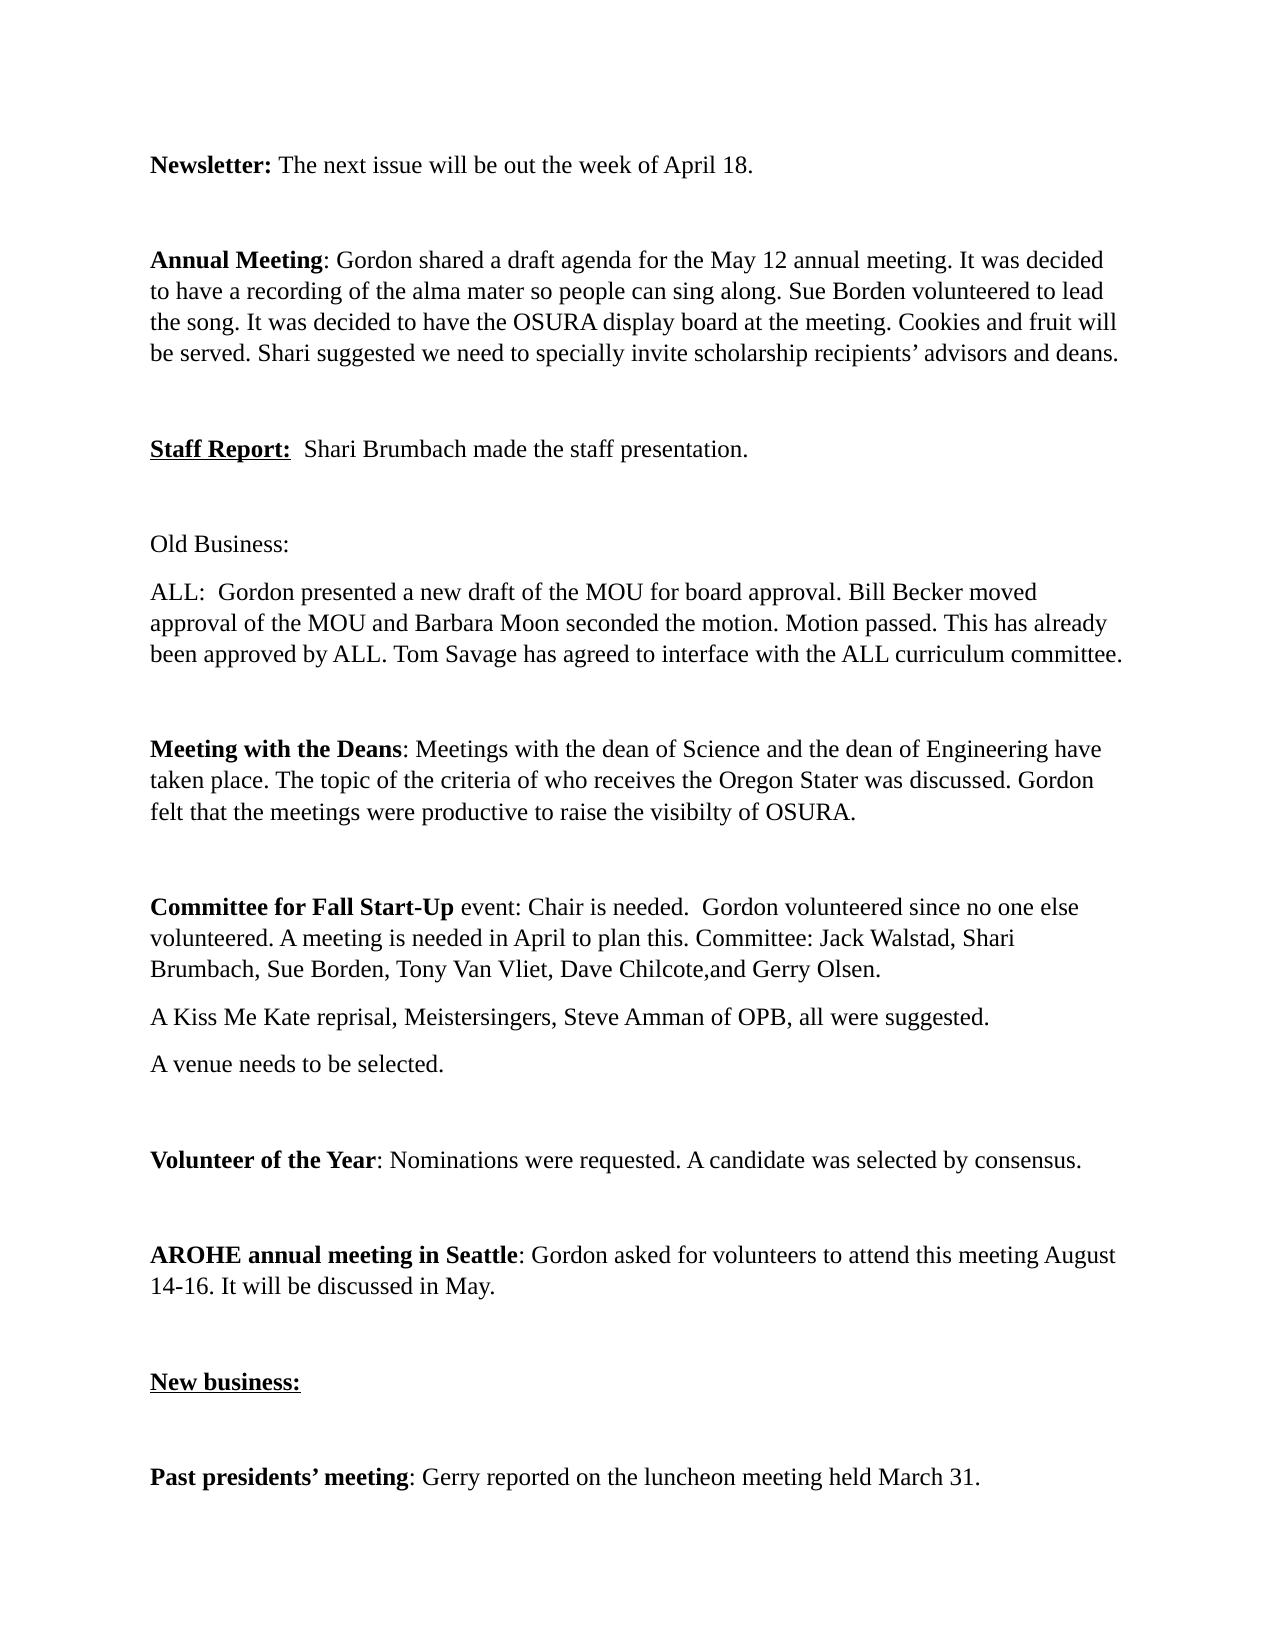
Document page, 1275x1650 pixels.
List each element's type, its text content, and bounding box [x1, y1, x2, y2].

text AROHE annual meeting in Seattle: Gordon asked for volunteers to attend this meeting August 14-16. It will be discussed in May. [150, 1240, 1125, 1300]
text Old Business: [150, 529, 1125, 558]
text Committee for Fall Start-Up event: Chair is needed. Gordon volunteered since no one else volunteered. A meeting is needed in April to plan this. Committee: Jack Walstad, Shari Brumbach, Sue Borden, Tony Van Vliet, Dave Chilcote,and Gerry Olsen. [150, 892, 1125, 983]
text Staff Report: Shari Brumbach made the staff presentation. [150, 434, 1125, 463]
text ALL: Gordon presented a new draft of the MOU for board approval. Bill Becker moved approval of the MOU and Barbara Moon seconded the motion. Motion passed. This has already been approved by ALL. Tom Savage has agreed to interface with the ALL curriculum committee. [150, 577, 1125, 668]
text Meeting with the Deans: Meetings with the dean of Science and the dean of Engineering have taken place. The topic of the criteria of who receives the Oregon Stater was discussed. Gordon felt that the meetings were productive to raise the visibilty of OSURA. [150, 734, 1125, 825]
text Annual Meeting: Gordon shared a draft agenda for the May 12 annual meeting. It was decided to have a recording of the alma mater so people can sing along. Sue Borden volunteered to lead the song. It was decided to have the OSURA display board at the meeting. Cookies and fruit will be served. Shari suggested we need to specially invite scholarship recipients’ advisors and deans. [150, 245, 1125, 367]
text A venue needs to be selected. [150, 1049, 1125, 1078]
text New business: [150, 1367, 1125, 1396]
text A Kiss Me Kate reprisal, Meistersingers, Steve Amman of OPB, all were suggested. [150, 1002, 1125, 1031]
text Past presidents’ meeting: Gerry reported on the luncheon meeting held March 31. [150, 1462, 1125, 1491]
text Newsletter: The next issue will be out the week of April 18. [150, 150, 1125, 179]
text Volunteer of the Year: Nominations were requested. A candidate was selected by consensus. [150, 1145, 1125, 1174]
